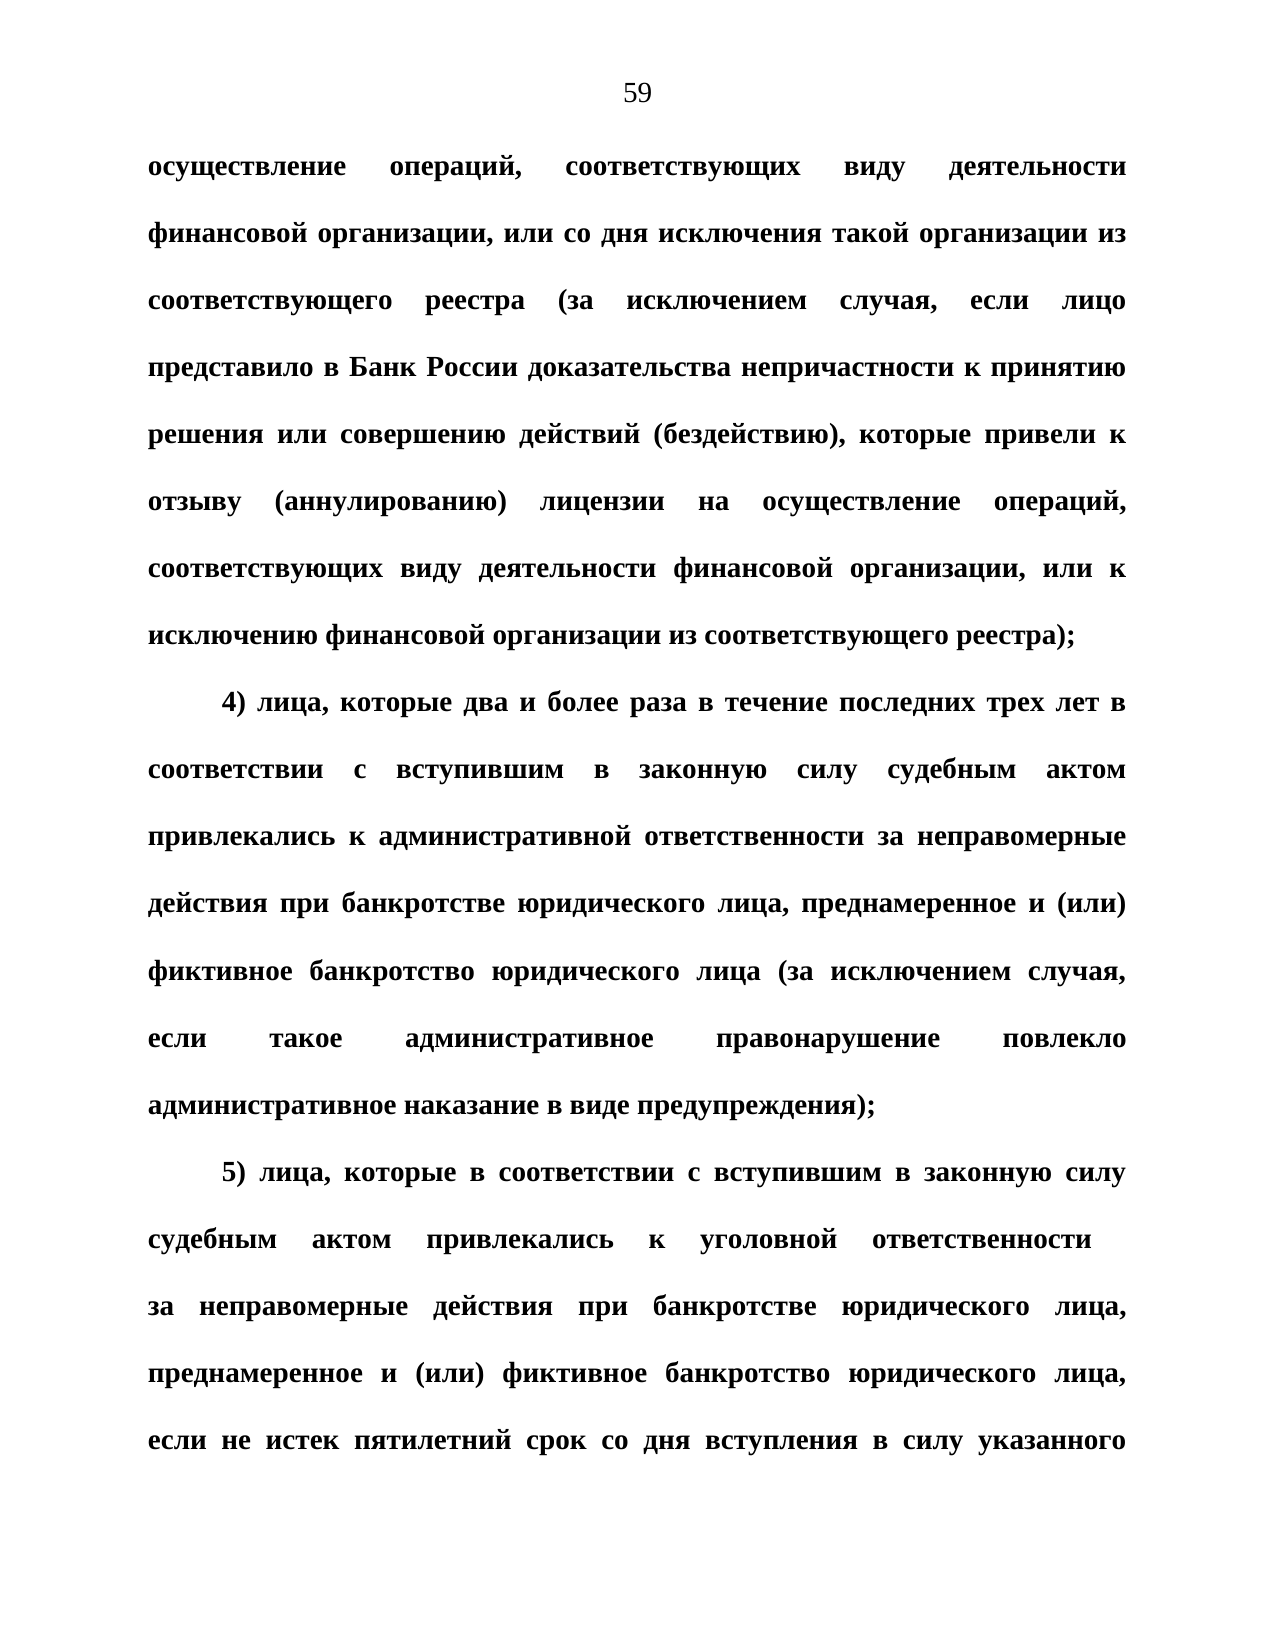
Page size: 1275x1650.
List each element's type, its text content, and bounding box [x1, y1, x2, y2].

text 4) лица, которые два и более раза в течение последних трех лет в соответствии с вступившим в законную силу судебным актом привлекались к административной ответственности за неправомерные действия при банкротстве юридического лица, преднамеренное и (или) фиктивное банкротство юридического лица (за исключением случая, если такое административное правонарушение повлекло административное наказание в виде предупреждения); [148, 684, 1127, 1120]
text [148, 148, 1127, 651]
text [148, 1154, 1127, 1456]
